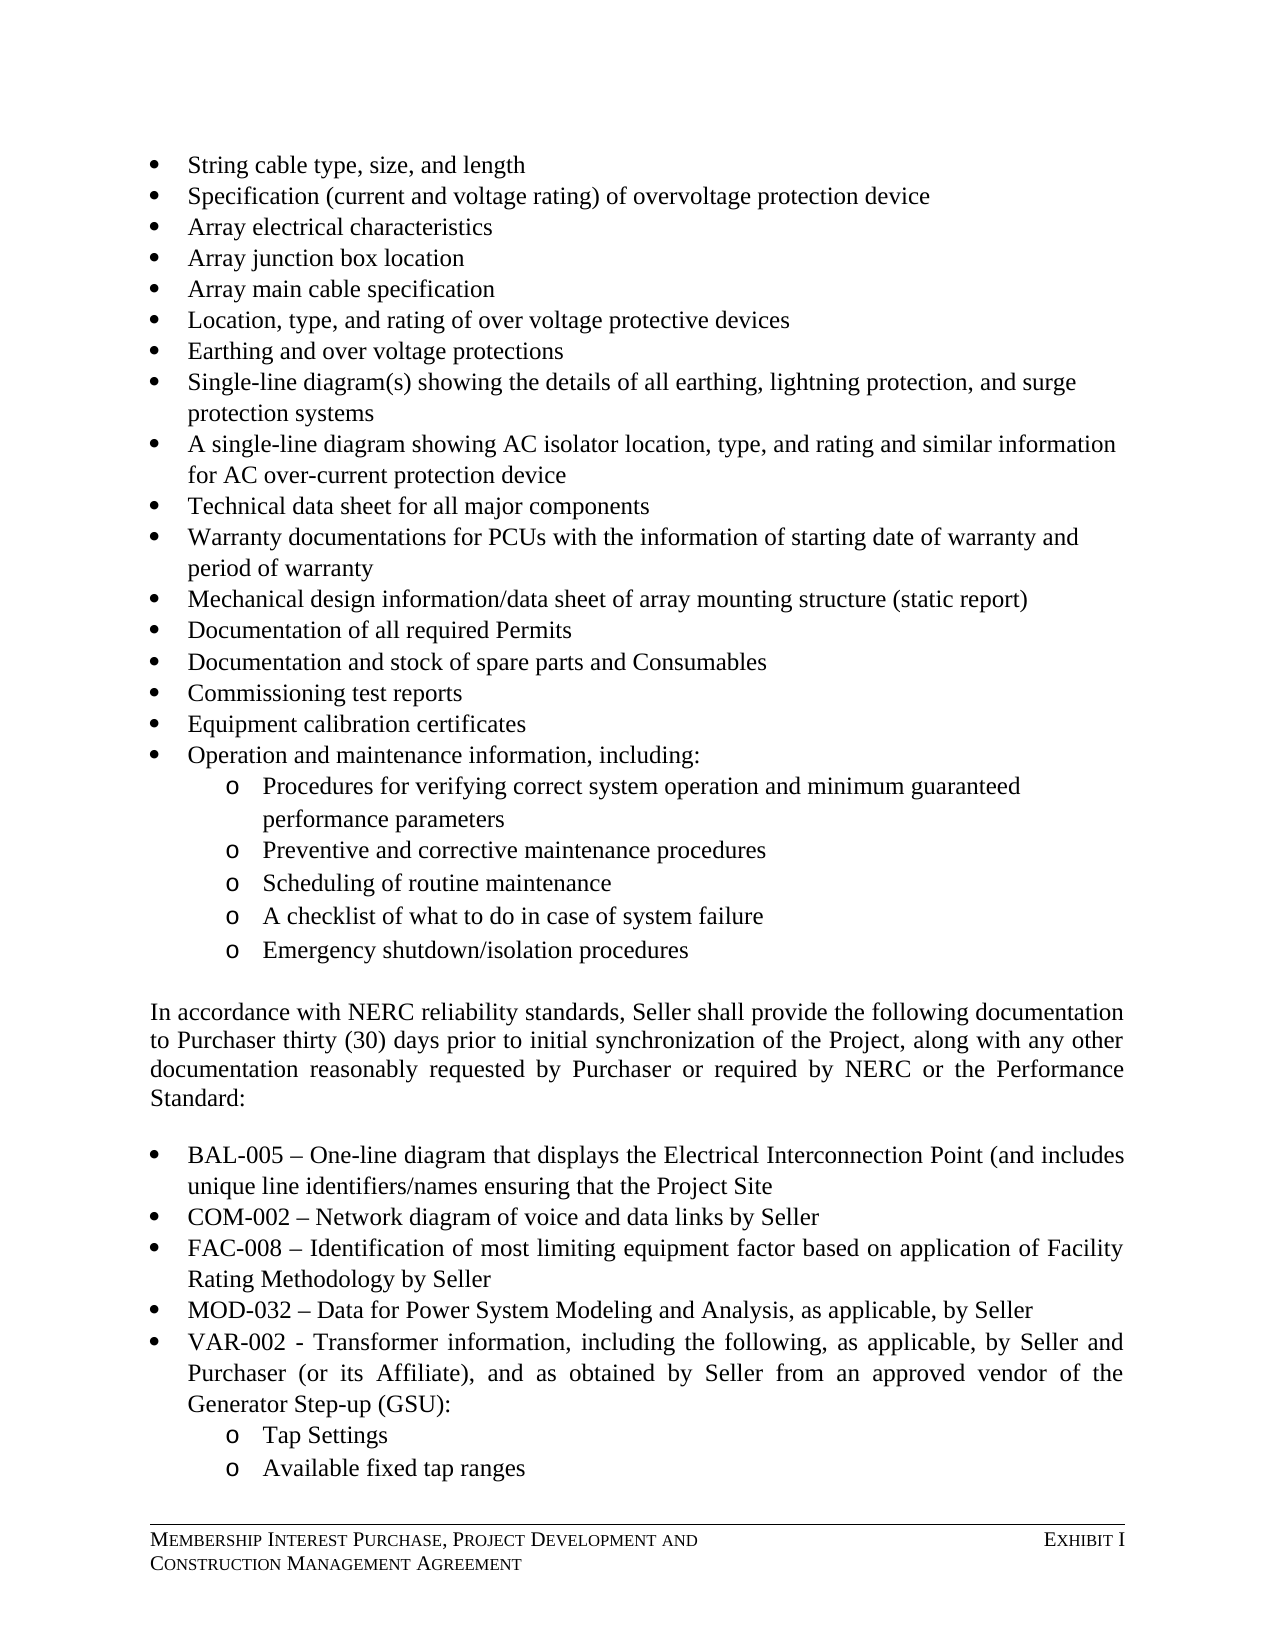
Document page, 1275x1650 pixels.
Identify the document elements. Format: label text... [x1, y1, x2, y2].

list A checklist of what to do in case of system failure [225, 901, 1125, 932]
list Emergency shutdown/isolation procedures [225, 935, 1125, 966]
list Preventive and corrective maintenance procedures [225, 835, 1125, 866]
text In accordance with NERC reliability standards, Seller shall provide the following documentation to Purchaser thirty (30) days prior to initial synchronization of the Project, along with any other documentation reasonably requested by Purchaser or required by NERC or the Performance Standard: [150, 997, 1125, 1112]
list Mechanical design information/data sheet of array mounting structure (static report) [150, 584, 1125, 613]
list Array junction box location [150, 243, 1125, 272]
list Equipment calibration certificates [150, 709, 1125, 737]
list Warranty documentations for PCUs with the information of starting date of warranty and period of warranty [150, 522, 1125, 582]
list String cable type, size, and length [150, 150, 1125, 179]
list Earthing and over voltage protections [150, 336, 1125, 365]
list Single-line diagram(s) showing the details of all earthing, lightning protection, and surge protection systems [150, 367, 1125, 427]
list Tap Settings [225, 1420, 1125, 1451]
list VAR-002 - Transformer information, including the following, as applicable, by Seller and Purchaser (or its Affiliate), and as obtained by Seller from an approved vendor of the Generator Step-up (GSU): [150, 1327, 1125, 1417]
list BAL-005 – One-line diagram that displays the Electrical Interconnection Point (and includes unique line identifiers/names ensuring that the Project Site [150, 1140, 1125, 1200]
list MOD-032 – Data for Power System Modeling and Analysis, as applicable, by Seller [150, 1296, 1125, 1324]
list Location, type, and rating of over voltage protective devices [150, 305, 1125, 334]
list Specification (current and voltage rating) of overvoltage protection device [150, 181, 1125, 210]
list Array main cable specification [150, 274, 1125, 303]
list Commissioning test reports [150, 678, 1125, 706]
list Scheduling of routine maintenance [225, 868, 1125, 899]
list Documentation of all required Permits [150, 616, 1125, 644]
list Technical data sheet for all major components [150, 491, 1125, 520]
list Documentation and stock of spare parts and Consumables [150, 647, 1125, 675]
list A single-line diagram showing AC isolator location, type, and rating and similar information for AC over-current protection device [150, 429, 1125, 489]
list FAC-008 – Identification of most limiting equipment factor based on application of Facility Rating Methodology by Seller [150, 1233, 1125, 1293]
list Procedures for verifying correct system operation and minimum guaranteed performance parameters [225, 771, 1125, 833]
list COM-002 – Network diagram of voice and data links by Seller [150, 1202, 1125, 1231]
list Operation and maintenance information, including: [150, 740, 1125, 768]
list Array electrical characteristics [150, 212, 1125, 241]
list Available fixed tap ranges [225, 1453, 1125, 1484]
